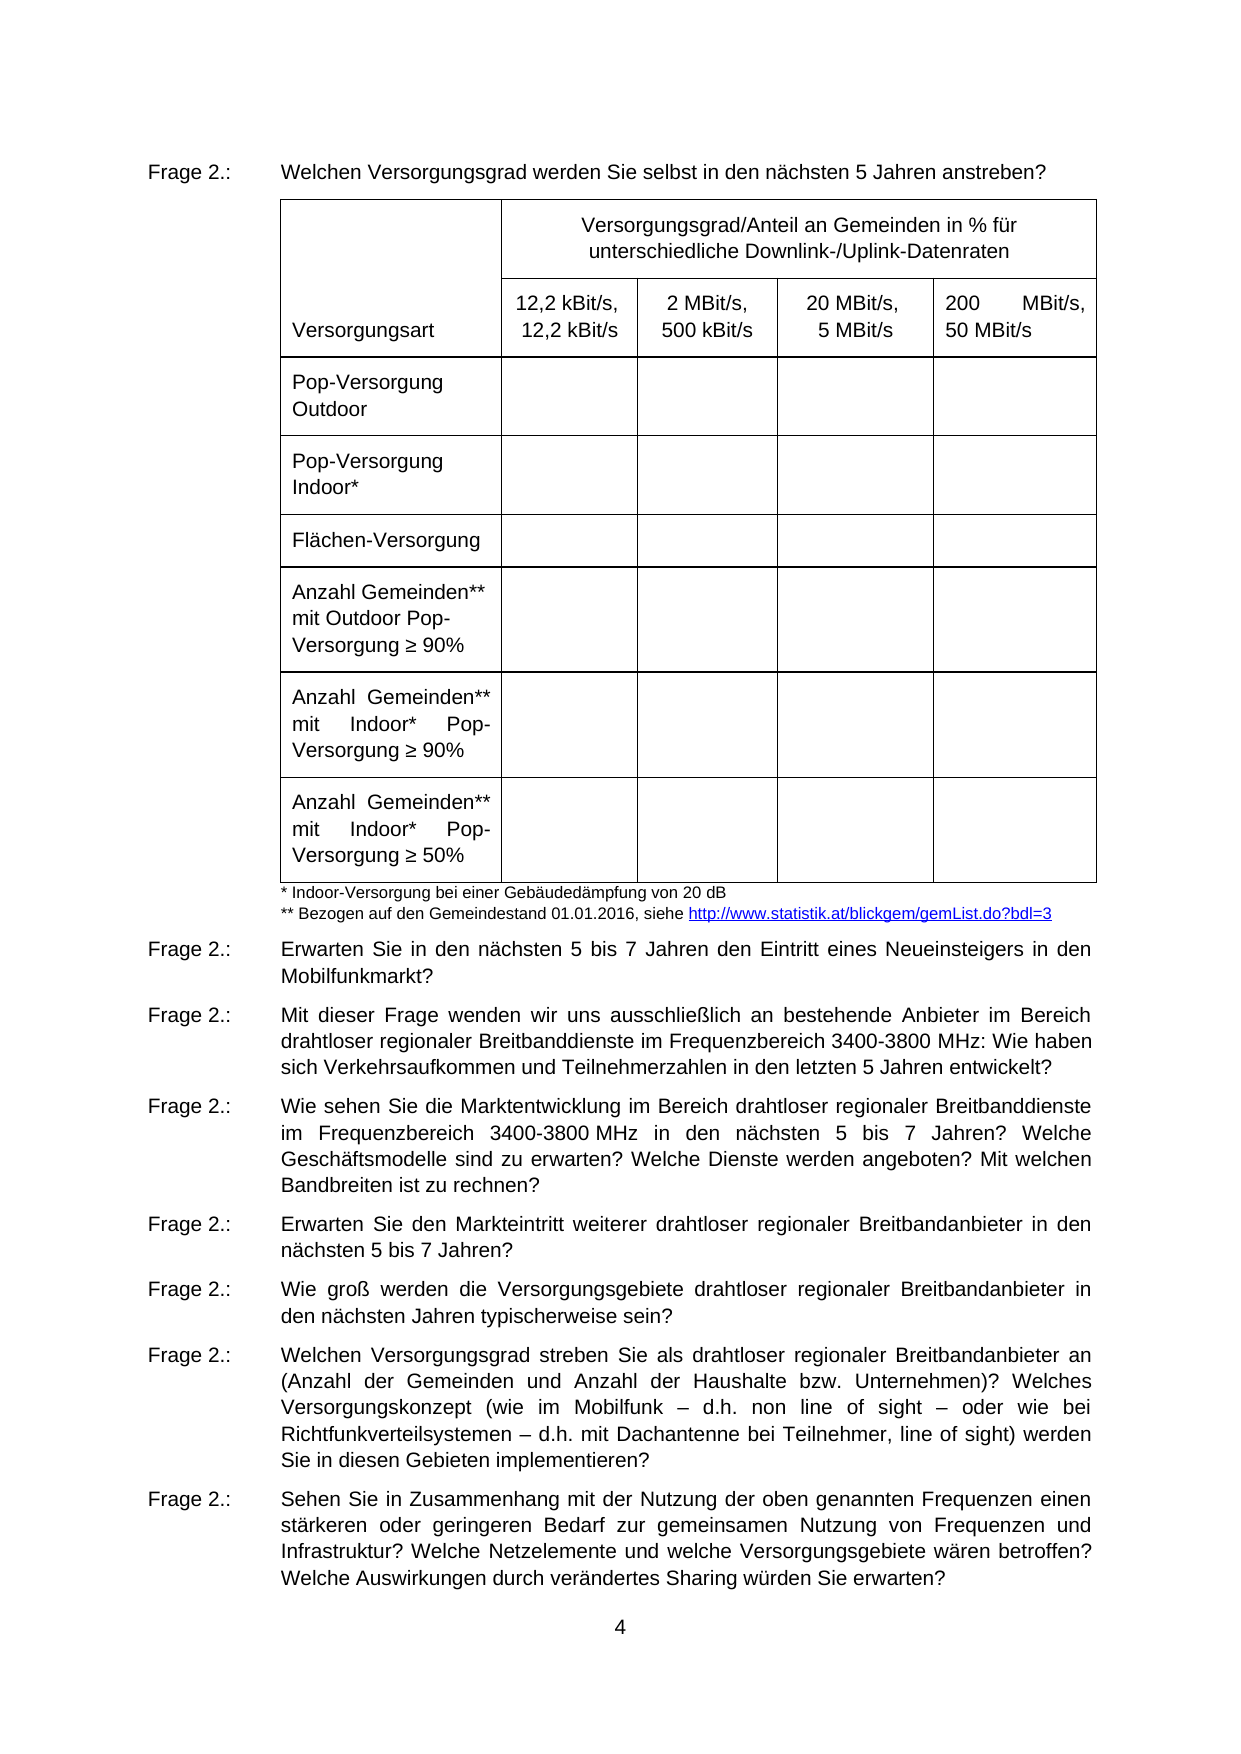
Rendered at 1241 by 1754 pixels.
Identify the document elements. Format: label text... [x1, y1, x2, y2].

table_cell [934, 778, 1096, 882]
table_cell 12,2 kBit/s, 12,2 kBit/s [502, 279, 637, 356]
table_cell [934, 568, 1096, 671]
table_cell [638, 778, 777, 882]
table_cell [778, 436, 933, 514]
table_cell Pop-Versorgung Outdoor [281, 358, 501, 435]
table_cell 20 MBit/s, 5 MBit/s [778, 279, 933, 356]
table_cell [778, 568, 933, 671]
table_cell [934, 673, 1096, 777]
table_cell Pop-Versorgung Indoor* [281, 436, 501, 514]
text * Indoor-Versorgung bei einer Gebäudedämpfung von 20 dB ** Bezogen auf den Gemeindestand 01.01.2016, siehe http://www.statistik.at/blickgem/gemList.do?bdl=3 [148, 883, 1093, 923]
table_cell [638, 673, 777, 777]
table_cell [502, 673, 637, 777]
table_header Versorgungsart [281, 200, 501, 356]
table_cell [638, 515, 777, 566]
table_cell [778, 358, 933, 435]
table_cell [502, 358, 637, 435]
table_cell [934, 358, 1096, 435]
table_cell [638, 568, 777, 671]
table_cell [502, 436, 637, 514]
table_cell 200 MBit/s, 50 MBit/s [934, 279, 1096, 356]
table_cell Anzahl Gemeinden** mit Outdoor Pop-Versorgung ≥ 90% [281, 568, 501, 671]
table_cell [502, 778, 637, 882]
table_cell [638, 436, 777, 514]
table_cell Anzahl Gemeinden** mit Indoor* Pop-Versorgung ≥ 90% [281, 673, 501, 777]
table_cell 2 MBit/s, 500 kBit/s [638, 279, 777, 356]
table_cell [638, 358, 777, 435]
table_header Versorgungsgrad/Anteil an Gemeinden in % für unterschiedliche Downlink-/Uplink-Datenraten [502, 200, 1096, 278]
table_cell Anzahl Gemeinden** mit Indoor* Pop-Versorgung ≥ 50% [281, 778, 501, 882]
table_cell [778, 515, 933, 566]
table_cell [934, 515, 1096, 566]
table_cell [934, 436, 1096, 514]
table_cell [502, 515, 637, 566]
table_cell [778, 673, 933, 777]
table_cell [502, 568, 637, 671]
table_cell Flächen-Versorgung [281, 515, 501, 566]
table_cell [778, 778, 933, 882]
